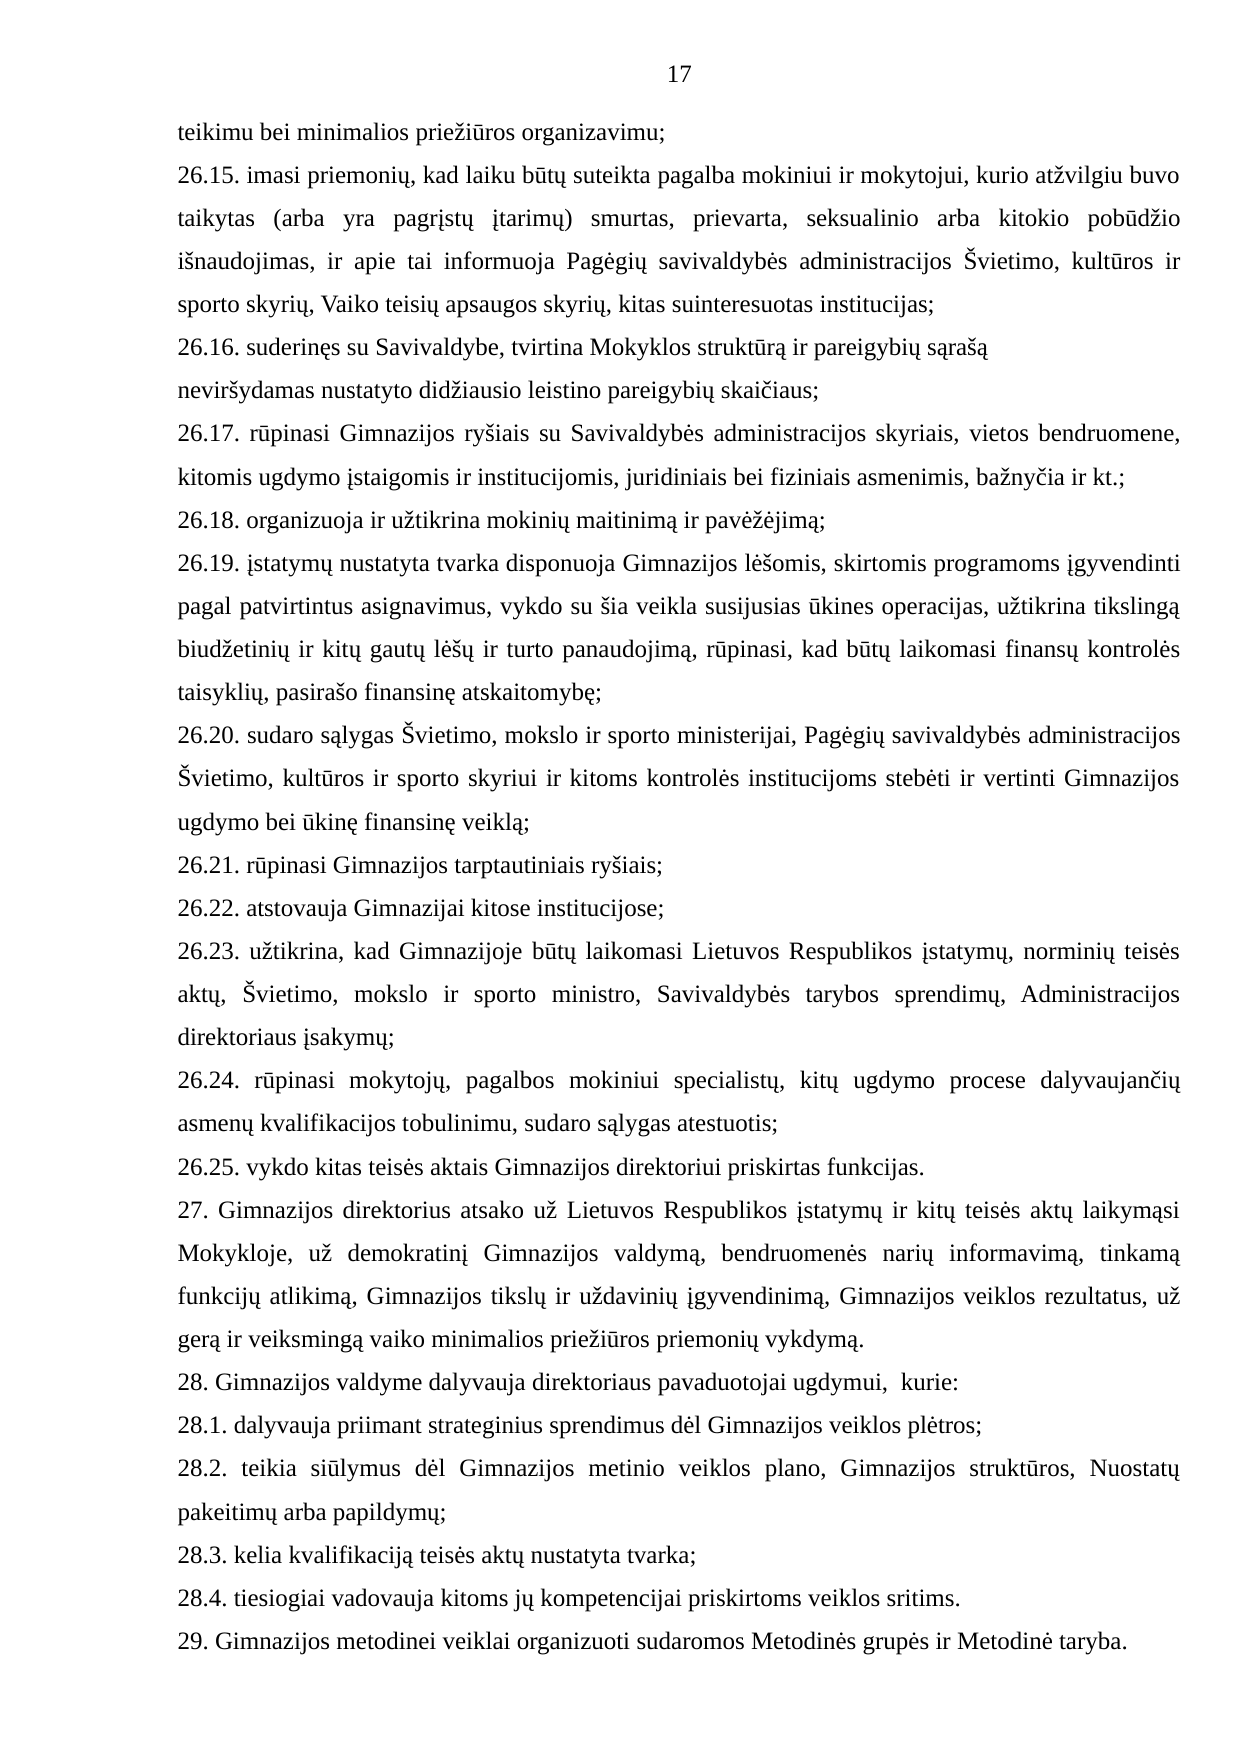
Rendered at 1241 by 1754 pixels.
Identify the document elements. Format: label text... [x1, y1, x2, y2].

text 26.22. atstovauja Gimnazijai kitose institucijose; [177, 893, 1181, 922]
text 26.20. sudaro sąlygas Švietimo, mokslo ir sporto ministerijai, Pagėgių savivaldybės administracijos Švietimo, kultūros ir sporto skyriui ir kitoms kontrolės institucijoms stebėti ir vertinti Gimnazijos ugdymo bei ūkinę finansinę veiklą; [177, 720, 1181, 835]
text 26.19. įstatymų nustatyta tvarka disponuoja Gimnazijos lėšomis, skirtomis programoms įgyvendinti pagal patvirtintus asignavimus, vykdo su šia veikla susijusias ūkines operacijas, užtikrina tikslingą biudžetinių ir kitų gautų lėšų ir turto panaudojimą, rūpinasi, kad būtų laikomasi finansų kontrolės taisyklių, pasirašo finansinę atskaitomybę; [177, 548, 1181, 706]
text 26.25. vykdo kitas teisės aktais Gimnazijos direktoriui priskirtas funkcijas. [177, 1152, 1181, 1180]
text 27. Gimnazijos direktorius atsako už Lietuvos Respublikos įstatymų ir kitų teisės aktų laikymąsi Mokykloje, už demokratinį Gimnazijos valdymą, bendruomenės narių informavimą, tinkamą funkcijų atlikimą, Gimnazijos tikslų ir uždavinių įgyvendinimą, Gimnazijos veiklos rezultatus, už gerą ir veiksmingą vaiko minimalios priežiūros priemonių vykdymą. [177, 1195, 1181, 1353]
text 28.4. tiesiogiai vadovauja kitoms jų kompetencijai priskirtoms veiklos sritims. [177, 1583, 1181, 1612]
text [177, 117, 1181, 145]
text 26.21. rūpinasi Gimnazijos tarptautiniais ryšiais; [177, 850, 1181, 878]
text 26.15. imasi priemonių, kad laiku būtų suteikta pagalba mokiniui ir mokytojui, kurio atžvilgiu buvo taikytas (arba yra pagrįstų įtarimų) smurtas, prievarta, seksualinio arba kitokio pobūdžio išnaudojimas, ir apie tai informuoja Pagėgių savivaldybės administracijos Švietimo, kultūros ir sporto skyrių, Vaiko teisių apsaugos skyrių, kitas suinteresuotas institucijas; [177, 160, 1181, 318]
text 28. Gimnazijos valdyme dalyvauja direktoriaus pavaduotojai ugdymui, kurie: [177, 1367, 1181, 1396]
text 26.17. rūpinasi Gimnazijos ryšiais su Savivaldybės administracijos skyriais, vietos bendruomene, kitomis ugdymo įstaigomis ir institucijomis, juridiniais bei fiziniais asmenimis, bažnyčia ir kt.; [177, 418, 1181, 490]
text 26.23. užtikrina, kad Gimnazijoje būtų laikomasi Lietuvos Respublikos įstatymų, norminių teisės aktų, Švietimo, mokslo ir sporto ministro, Savivaldybės tarybos sprendimų, Administracijos direktoriaus įsakymų; [177, 936, 1181, 1051]
text 26.18. organizuoja ir užtikrina mokinių maitinimą ir pavėžėjimą; [177, 505, 1181, 533]
text neviršydamas nustatyto didžiausio leistino pareigybių skaičiaus; [177, 375, 1184, 404]
text 28.1. dalyvauja priimant strateginius sprendimus dėl Gimnazijos veiklos plėtros; [177, 1410, 1181, 1439]
text 28.3. kelia kvalifikaciją teisės aktų nustatyta tvarka; [177, 1540, 1181, 1568]
text 28.2. teikia siūlymus dėl Gimnazijos metinio veiklos plano, Gimnazijos struktūros, Nuostatų pakeitimų arba papildymų; [177, 1453, 1181, 1525]
text 29. Gimnazijos metodinei veiklai organizuoti sudaromos Metodinės grupės ir Metodinė taryba. [177, 1626, 1181, 1655]
text 26.16. suderinęs su Savivaldybe, tvirtina Mokyklos struktūrą ir pareigybių sąrašą [177, 332, 1184, 361]
text 26.24. rūpinasi mokytojų, pagalbos mokiniui specialistų, kitų ugdymo procese dalyvaujančių asmenų kvalifikacijos tobulinimu, sudaro sąlygas atestuotis; [177, 1065, 1181, 1137]
